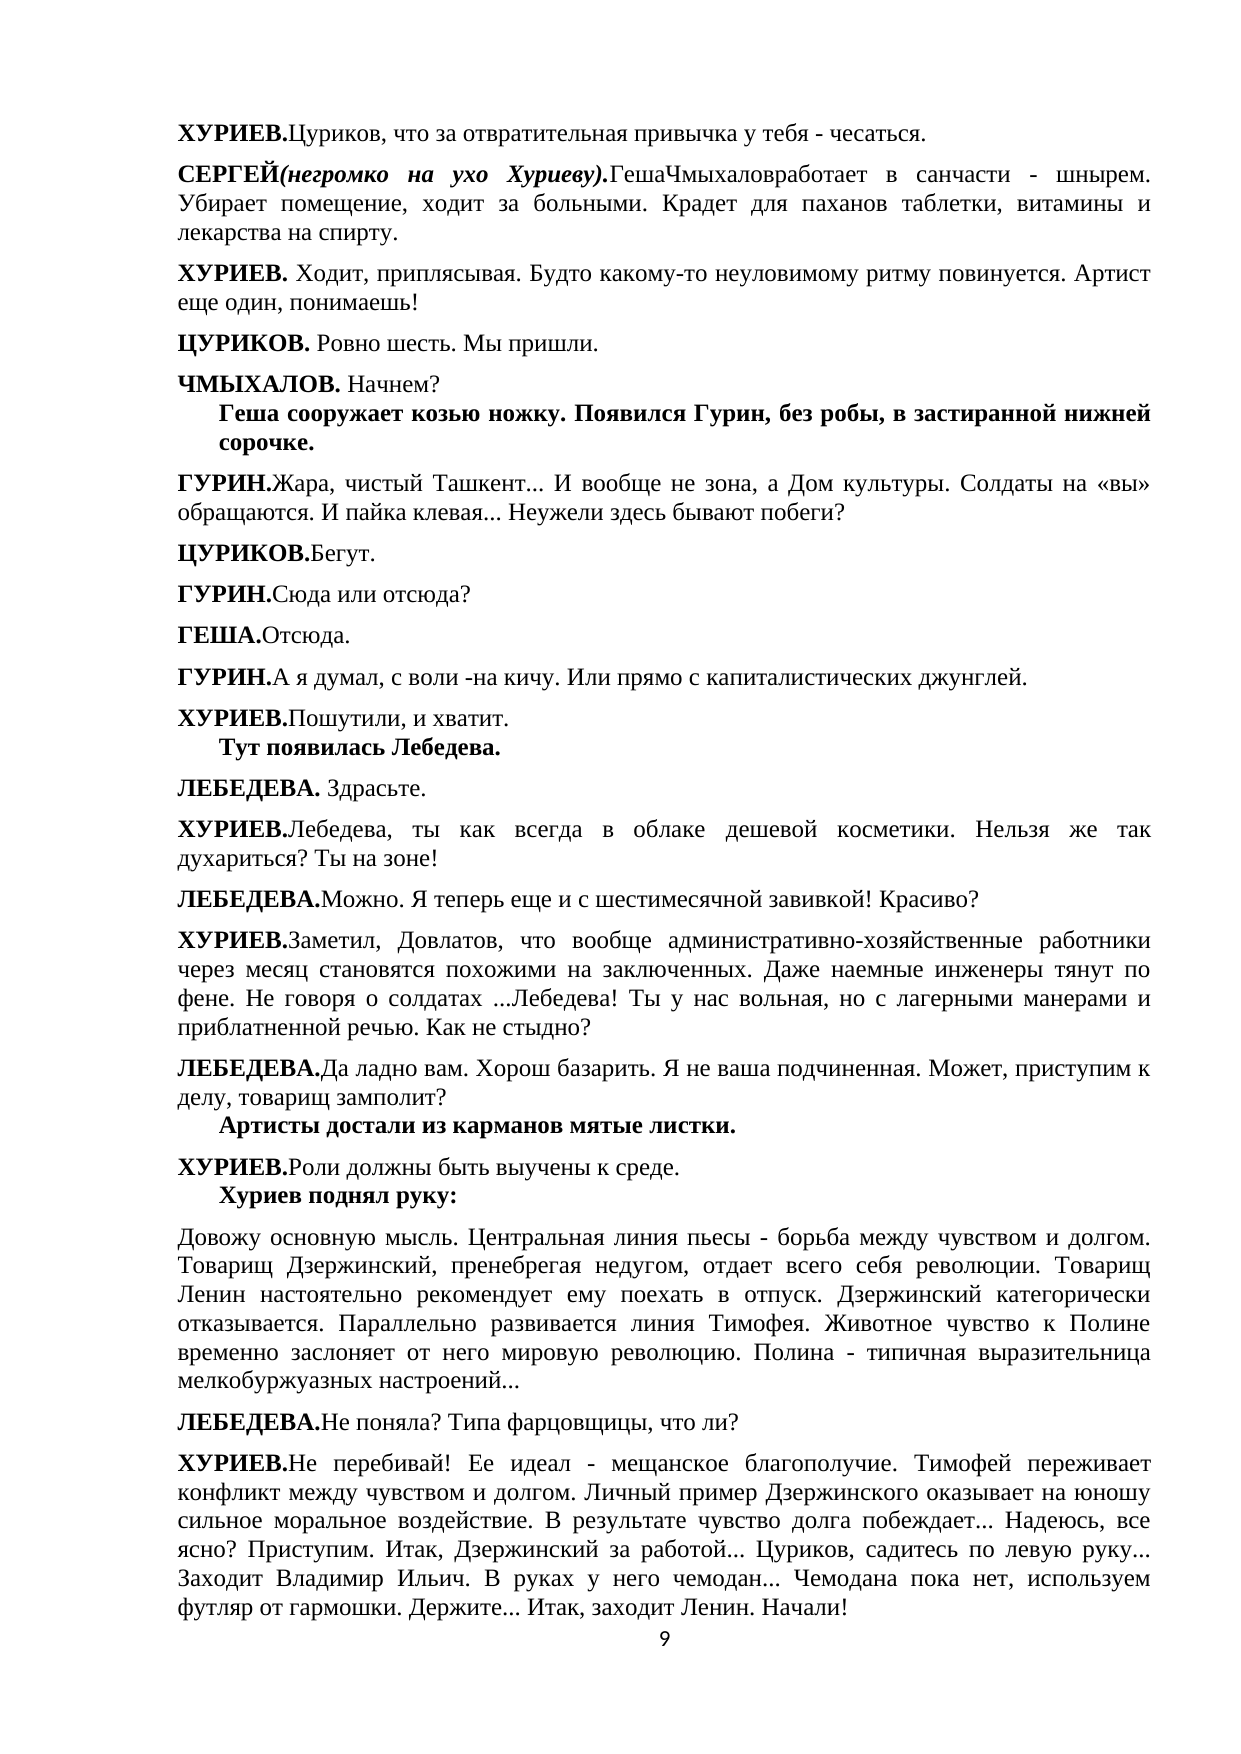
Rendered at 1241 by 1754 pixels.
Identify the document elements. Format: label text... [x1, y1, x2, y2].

text ЧМЫХАЛОВ. Начнем? [177, 369, 1152, 398]
text ЦУРИКОВ.Бегут. [177, 538, 1152, 567]
text ЦУРИКОВ. Ровно шесть. Мы пришли. [177, 328, 1152, 357]
text ЛЕБЕДЕВА. Здрасьте. [177, 773, 1152, 802]
text ХУРИЕВ.Роли должны быть выучены к среде. [177, 1152, 1152, 1181]
text ХУРИЕВ.Цуриков, что за отвратительная привычка у тебя - чесаться. [177, 118, 1152, 147]
text СЕРГЕЙ(негромко на ухо Хуриеву).ГешаЧмыхаловработает в санчасти - шнырем. Убирает помещение, ходит за больными. Крадет для паханов таблетки, витамины и лекарства на спирту. [177, 159, 1152, 246]
text ЛЕБЕДЕВА.Да ладно вам. Хорош базарить. Я не ваша подчиненная. Может, приступим к делу, товарищ замполит? [177, 1053, 1152, 1111]
text ХУРИЕВ.Не перебивай! Ее идеал - мещанское благополучие. Тимофей переживает конфликт между чувством и долгом. Личный пример Дзержинского оказывает на юношу сильное моральное воздействие. В результате чувство долга побеждает... Надеюсь, все ясно? Приступим. Итак, Дзержинский за работой... Цуриков, садитесь по левую руку... Заходит Владимир Ильич. В руках у него чемодан... Чемодана пока нет, используем футляр от гармошки. Держите... Итак, заходит Ленин. Начали! [177, 1448, 1152, 1621]
text ХУРИЕВ. Ходит, приплясывая. Будто какому-то неуловимому ритму повинуется. Артист еще один, понимаешь! [177, 258, 1152, 316]
text ГУРИН.Жара, чистый Ташкент... И вообще не зона, а Дом культуры. Солдаты на «вы» обращаются. И пайка клевая... Неужели здесь бывают побеги? [177, 468, 1152, 526]
text Хуриев поднял руку: [218, 1181, 1152, 1209]
text ЛЕБЕДЕВА.Можно. Я теперь еще и с шестимесячной завивкой! Красиво? [177, 884, 1152, 913]
text ХУРИЕВ.Заметил, Довлатов, что вообще административно-хозяйственные работники через месяц становятся похожими на заключенных. Даже наемные инженеры тянут по фене. Не говоря о солдатах ...Лебедева! Ты у нас вольная, но с лагерными манерами и приблатненной речью. Как не стыдно? [177, 926, 1152, 1041]
text Тут появилась Лебедева. [218, 732, 1152, 761]
text Довожу основную мысль. Центральная линия пьесы - борьба между чувством и долгом. Товарищ Дзержинский, пренебрегая недугом, отдает всего себя революции. Товарищ Ленин настоятельно рекомендует ему поехать в отпуск. Дзержинский категорически отказывается. Параллельно развивается линия Тимофея. Животное чувство к Полине временно заслоняет от него мировую революцию. Полина - типичная выразительница мелкобуржуазных настроений... [177, 1222, 1152, 1394]
text ГУРИН.Сюда или отсюда? [177, 579, 1152, 608]
text ГУРИН.А я думал, с воли -на кичу. Или прямо с капиталистических джунглей. [177, 662, 1152, 691]
text ГЕША.Отсюда. [177, 621, 1152, 649]
text Артисты достали из карманов мятые листки. [218, 1111, 1152, 1139]
text Геша сооружает козью ножку. Появился Гурин, без робы, в застиранной нижней сорочке. [218, 398, 1152, 456]
text ХУРИЕВ.Лебедева, ты как всегда в облаке дешевой косметики. Нельзя же так духариться? Ты на зоне! [177, 814, 1152, 872]
text ЛЕБЕДЕВА.Не поняла? Типа фарцовщицы, что ли? [177, 1407, 1152, 1436]
text ХУРИЕВ.Пошутили, и хватит. [177, 703, 1152, 732]
